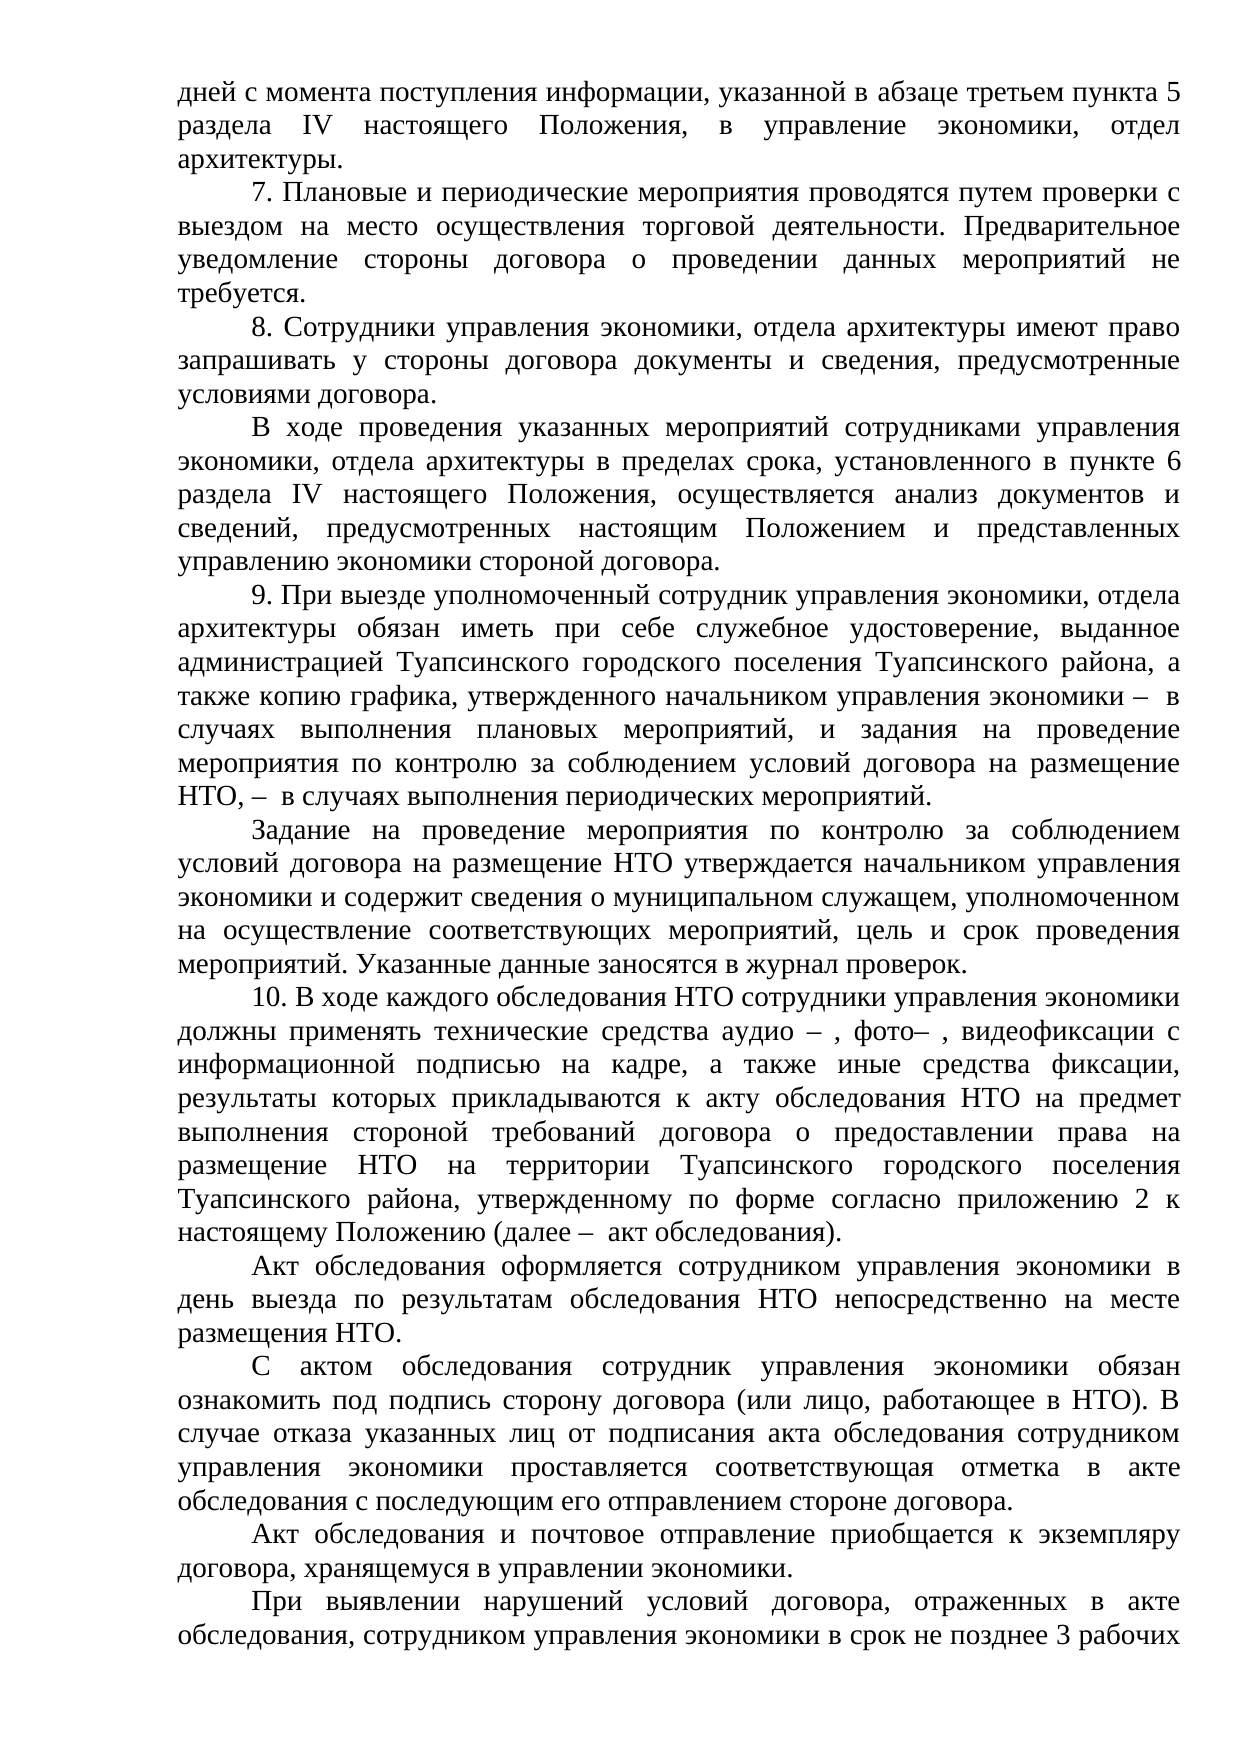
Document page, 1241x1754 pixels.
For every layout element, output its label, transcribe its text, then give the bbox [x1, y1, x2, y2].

text 7. Плановые и периодические мероприятия проводятся путем проверки с выездом на место осуществления торговой деятельности. Предварительное уведомление стороны договора о проведении данных мероприятий не требуется. [177, 174, 1181, 309]
text Акт обследования оформляется сотрудником управления экономики в день выезда по результатам обследования НТО непосредственно на месте размещения НТО. [177, 1248, 1181, 1348]
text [177, 74, 1181, 174]
text 8. Сотрудники управления экономики, отдела архитектуры имеют право запрашивать у стороны договора документы и сведения, предусмотренные условиями договора. [177, 309, 1181, 409]
text 9. При выезде уполномоченный сотрудник управления экономики, отдела архитектуры обязан иметь при себе служебное удостоверение, выданное администрацией Туапсинского городского поселения Туапсинского района, а также копию графика, утвержденного начальником управления экономики – в случаях выполнения плановых мероприятий, и задания на проведение мероприятия по контролю за соблюдением условий договора на размещение НТО, – в случаях выполнения периодических мероприятий. [177, 577, 1181, 812]
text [177, 1583, 1181, 1650]
text Акт обследования и почтовое отправление приобщается к экземпляру договора, хранящемуся в управлении экономики. [177, 1516, 1181, 1583]
text С актом обследования сотрудник управления экономики обязан ознакомить под подпись сторону договора (или лицо, работающее в НТО). В случае отказа указанных лиц от подписания акта обследования сотрудником управления экономики проставляется соответствующая отметка в акте обследования с последующим его отправлением стороне договора. [177, 1348, 1181, 1516]
text Задание на проведение мероприятия по контролю за соблюдением условий договора на размещение НТО утверждается начальником управления экономики и содержит сведения о муниципальном служащем, уполномоченном на осуществление соответствующих мероприятий, цель и срок проведения мероприятий. Указанные данные заносятся в журнал проверок. [177, 812, 1181, 979]
text 10. В ходе каждого обследования НТО сотрудники управления экономики [177, 979, 1181, 1013]
text должны применять технические средства аудио – , фото– , видеофиксации с информационной подписью на кадре, а также иные средства фиксации, результаты которых прикладываются к акту обследования НТО на предмет выполнения стороной требований договора о предоставлении права на размещение НТО на территории Туапсинского городского поселения Туапсинского района, утвержденному по форме согласно приложению 2 к настоящему Положению (далее – акт обследования). [177, 1013, 1181, 1248]
text В ходе проведения указанных мероприятий сотрудниками управления экономики, отдела архитектуры в пределах срока, установленного в пункте 6 раздела IV настоящего Положения, осуществляется анализ документов и сведений, предусмотренных настоящим Положением и представленных управлению экономики стороной договора. [177, 409, 1181, 577]
